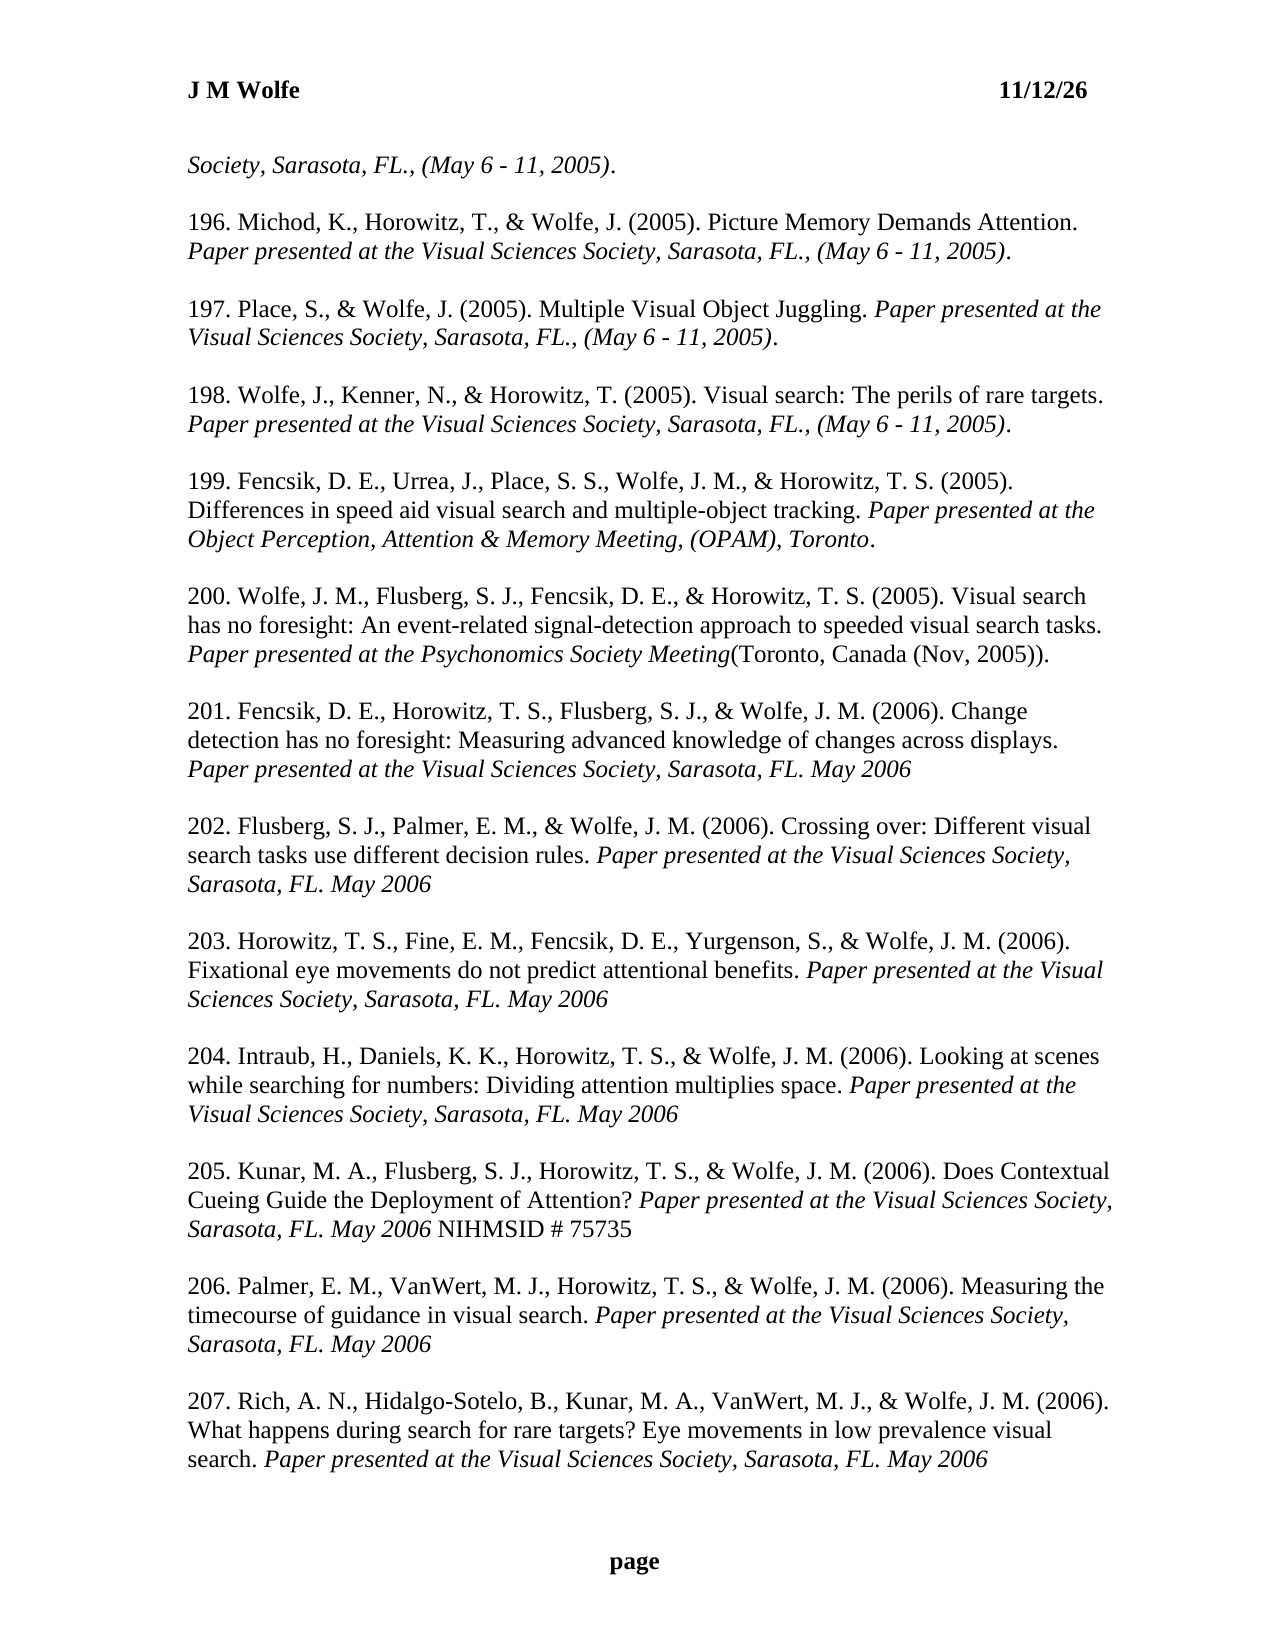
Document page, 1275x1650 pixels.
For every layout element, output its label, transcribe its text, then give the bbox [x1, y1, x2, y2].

text 203. Horowitz, T. S., Fine, E. M., Fencsik, D. E., Yurgenson, S., & Wolfe, J. M. (2006). Fixational eye movements do not predict attentional benefits. Paper presented at the Visual Sciences Society, Sarasota, FL. May 2006 [187, 926, 1125, 1012]
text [187, 150, 1125, 179]
text 198. Wolfe, J., Kenner, N., & Horowitz, T. (2005). Visual search: The perils of rare targets. Paper presented at the Visual Sciences Society, Sarasota, FL., (May 6 - 11, 2005). [187, 380, 1125, 437]
text 201. Fencsik, D. E., Horowitz, T. S., Flusberg, S. J., & Wolfe, J. M. (2006). Change detection has no foresight: Measuring advanced knowledge of changes across displays. Paper presented at the Visual Sciences Society, Sarasota, FL. May 2006 [187, 696, 1125, 782]
text 196. Michod, K., Horowitz, T., & Wolfe, J. (2005). Picture Memory Demands Attention. Paper presented at the Visual Sciences Society, Sarasota, FL., (May 6 - 11, 2005). [187, 207, 1125, 265]
text 202. Flusberg, S. J., Palmer, E. M., & Wolfe, J. M. (2006). Crossing over: Different visual search tasks use different decision rules. Paper presented at the Visual Sciences Society, Sarasota, FL. May 2006 [187, 811, 1125, 897]
text 206. Palmer, E. M., VanWert, M. J., Horowitz, T. S., & Wolfe, J. M. (2006). Measuring the timecourse of guidance in visual search. Paper presented at the Visual Sciences Society, Sarasota, FL. May 2006 [187, 1271, 1125, 1357]
text 197. Place, S., & Wolfe, J. (2005). Multiple Visual Object Juggling. Paper presented at the Visual Sciences Society, Sarasota, FL., (May 6 - 11, 2005). [187, 294, 1125, 351]
text 200. Wolfe, J. M., Flusberg, S. J., Fencsik, D. E., & Horowitz, T. S. (2005). Visual search has no foresight: An event-related signal-detection approach to speeded visual search tasks. Paper presented at the Psychonomics Society Meeting(Toronto, Canada (Nov, 2005)). [187, 581, 1125, 667]
text 204. Intraub, H., Daniels, K. K., Horowitz, T. S., & Wolfe, J. M. (2006). Looking at scenes while searching for numbers: Dividing attention multiplies space. Paper presented at the Visual Sciences Society, Sarasota, FL. May 2006 [187, 1041, 1125, 1127]
text 199. Fencsik, D. E., Urrea, J., Place, S. S., Wolfe, J. M., & Horowitz, T. S. (2005). Differences in speed aid visual search and multiple-object tracking. Paper presented at the Object Perception, Attention & Memory Meeting, (OPAM), Toronto. [187, 466, 1125, 552]
text 207. Rich, A. N., Hidalgo-Sotelo, B., Kunar, M. A., VanWert, M. J., & Wolfe, J. M. (2006). What happens during search for rare targets? Eye movements in low prevalence visual search. Paper presented at the Visual Sciences Society, Sarasota, FL. May 2006 [187, 1386, 1125, 1472]
text 205. Kunar, M. A., Flusberg, S. J., Horowitz, T. S., & Wolfe, J. M. (2006). Does Contextual Cueing Guide the Deployment of Attention? Paper presented at the Visual Sciences Society, Sarasota, FL. May 2006 NIHMSID # 75735 [187, 1156, 1125, 1242]
